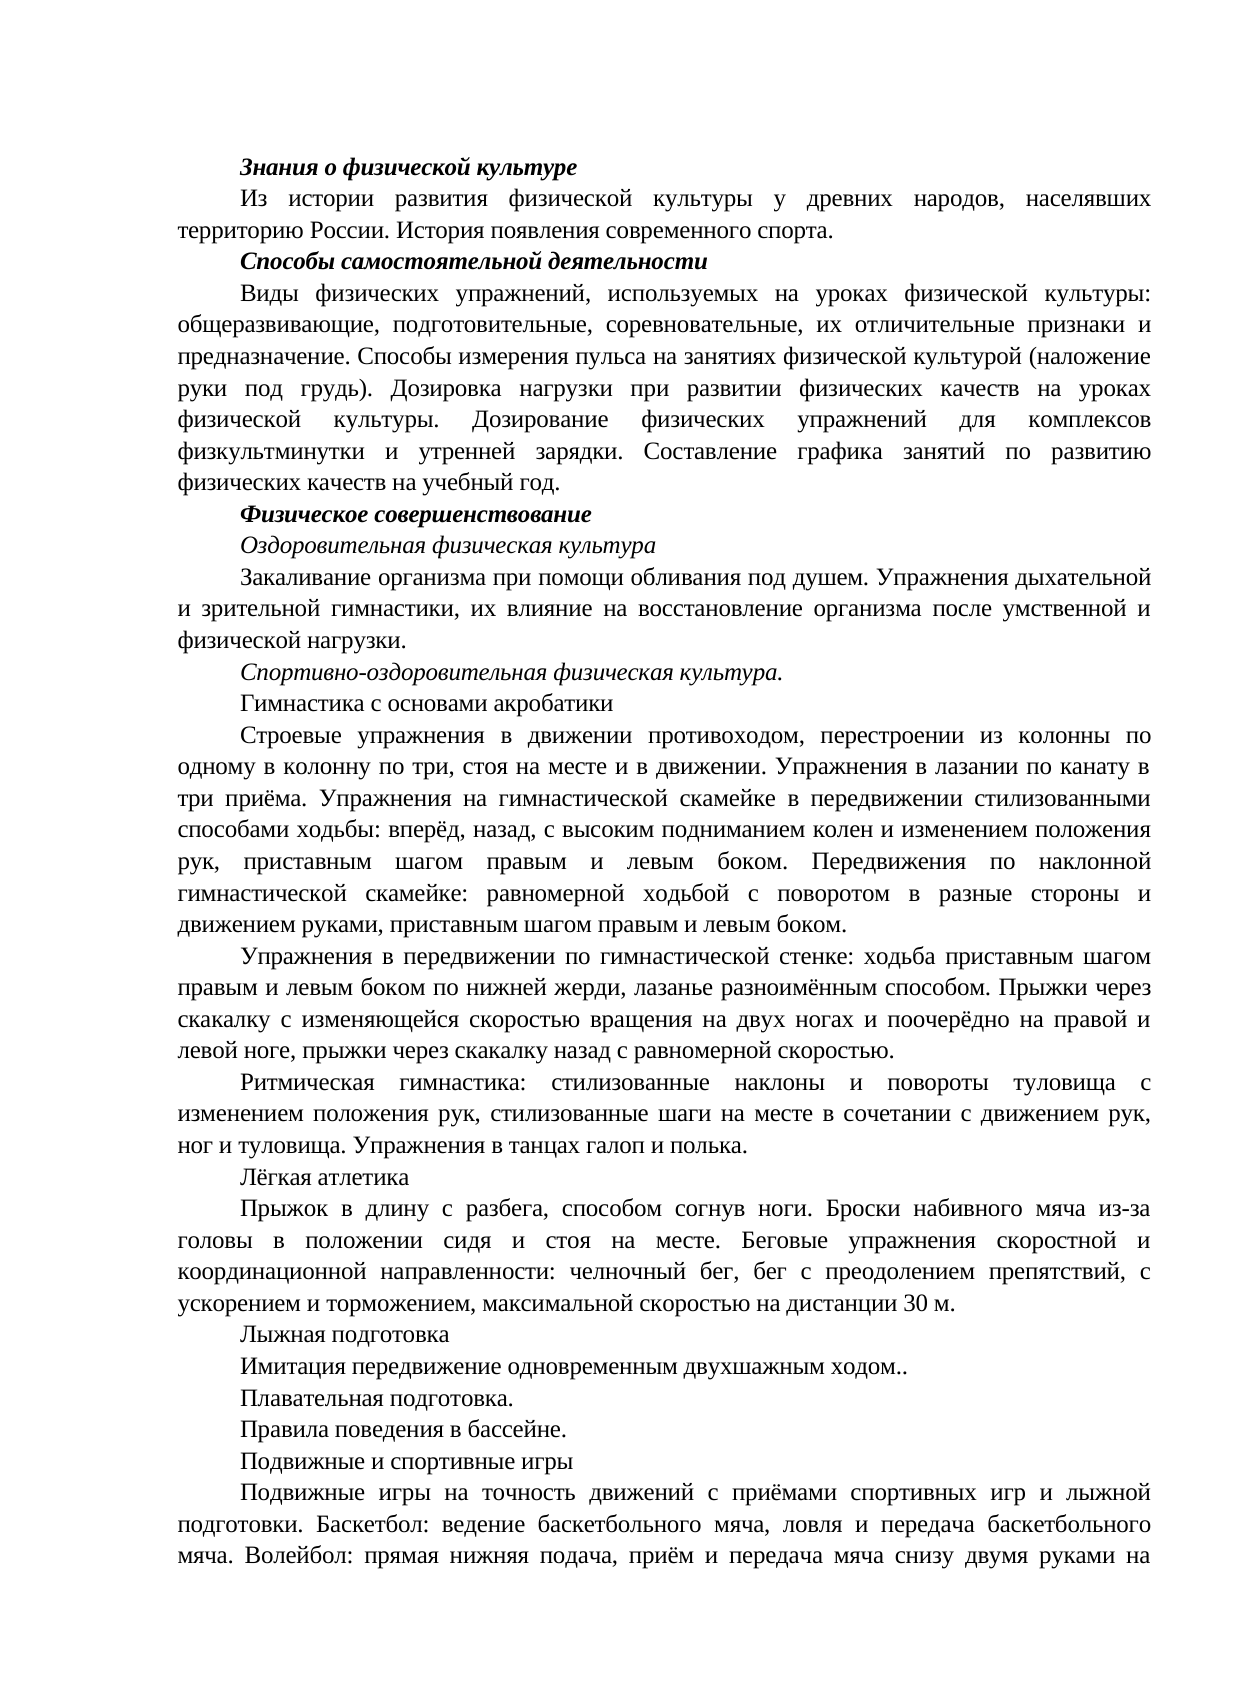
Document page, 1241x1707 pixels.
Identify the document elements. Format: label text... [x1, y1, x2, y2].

text Виды физических упражнений, используемых на уроках физической культуры: общеразвивающие, подготовительные, соревновательные, их отличительные признаки и предназначение. Способы измерения пульса на занятиях физической культурой (наложение руки под грудь). Дозировка нагрузки при развитии физических качеств на уроках физической культуры. Дозирование физических упражнений для комплексов физкультминутки и утренней зарядки. Составление графика занятий по развитию физических качеств на учебный год. [177, 278, 1152, 496]
text Плавательная подготовка. [177, 1383, 1152, 1411]
text Прыжок в длину с разбега, способом согнув ноги. Броски набивного мяча из-за головы в положении сидя и стоя на месте. Беговые упражнения скоростной и координационной направленности: челночный бег, бег с преодолением препятствий, с ускорением и торможением, максимальной скоростью на дистанции 30 м. [177, 1193, 1152, 1317]
text Правила поведения в бассейне. [177, 1414, 1152, 1443]
text Физическое совершенствование [177, 499, 1152, 528]
text Спортивно-оздоровительная физическая культура. [177, 657, 1152, 685]
text Из истории развития физической культуры у древних народов, населявших территорию России. История появления современного спорта. [177, 183, 1152, 243]
text Способы самостоятельной деятельности [177, 246, 1152, 275]
text Упражнения в передвижении по гимнастической стенке: ходьба приставным шагом правым и левым боком по нижней жерди, лазанье разноимённым способом. Прыжки через скакалку с изменяющейся скоростью вращения на двух ногах и поочерёдно на правой и левой ноге, прыжки через скакалку назад с равномерной скоростью. [177, 941, 1152, 1064]
text Знания о физической культуре [177, 152, 1152, 180]
text Строевые упражнения в движении противоходом, перестроении из колонны по одному в колонну по три, стоя на месте и в движении. Упражнения в лазании по канату в три приёма. Упражнения на гимнастической скамейке в передвижении стилизованными способами ходьбы: вперёд, назад, с высоким подниманием колен и изменением положения рук, приставным шагом правым и левым боком. Передвижения по наклонной гимнастической скамейке: равномерной ходьбой с поворотом в разные стороны и движением руками, приставным шагом правым и левым боком. [177, 720, 1152, 938]
text Лыжная подготовка [177, 1319, 1152, 1348]
text Подвижные и спортивные игры [177, 1446, 1152, 1474]
text Оздоровительная физическая культура [177, 530, 1152, 559]
text Лёгкая атлетика [177, 1162, 1152, 1190]
text Ритмическая гимнастика: стилизованные наклоны и повороты туловища с изменением положения рук, стилизованные шаги на месте в сочетании с движением рук, ног и туловища. Упражнения в танцах галоп и полька. [177, 1067, 1152, 1159]
text Гимнастика с основами акробатики [177, 688, 1152, 717]
text Имитация передвижение одновременным двухшажным ходом.. [177, 1351, 1152, 1380]
text Закаливание организма при помощи обливания под душем. Упражнения дыхательной и зрительной гимнастики, их влияние на восстановление организма после умственной и физической нагрузки. [177, 562, 1152, 654]
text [177, 1477, 1152, 1569]
